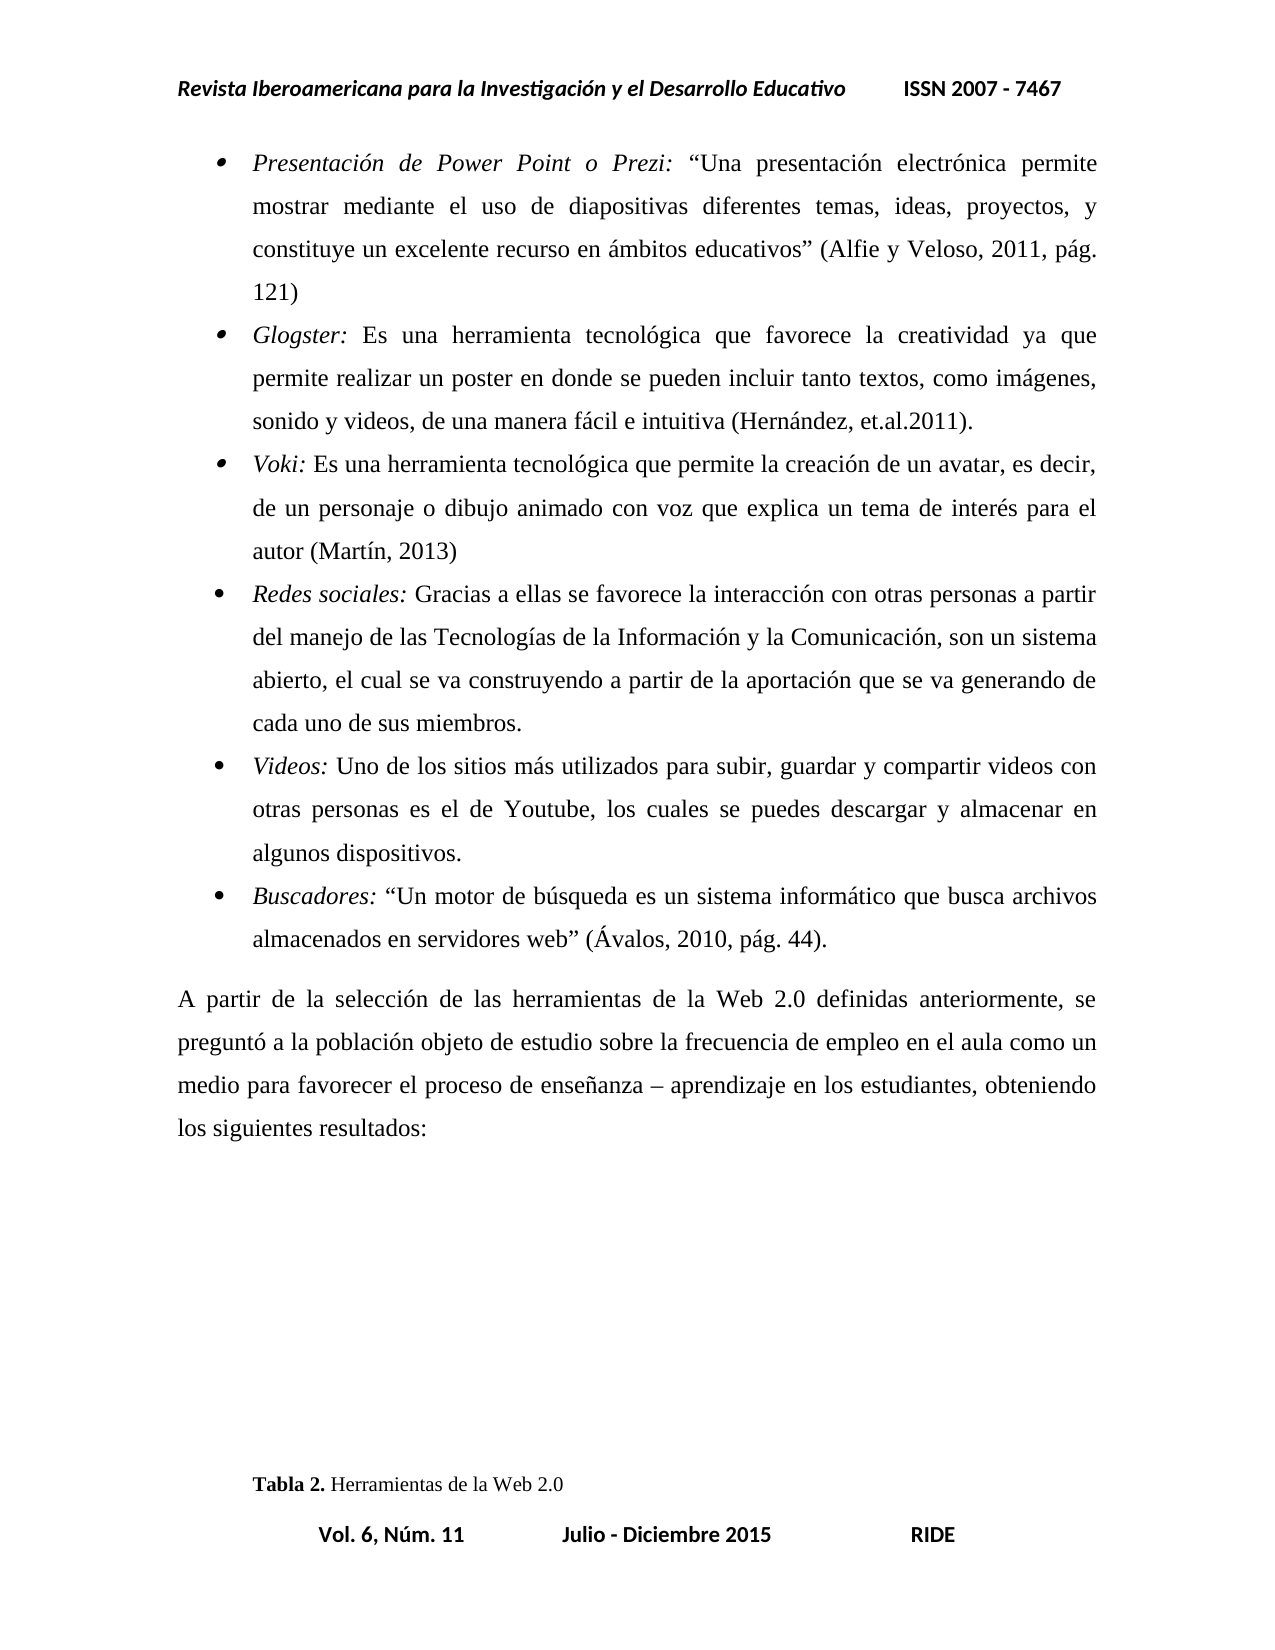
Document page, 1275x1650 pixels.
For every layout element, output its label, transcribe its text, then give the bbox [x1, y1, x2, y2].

text A partir de la selección de las herramientas de la Web 2.0 definidas anteriormente, se preguntó a la población objeto de estudio sobre la frecuencia de empleo en el aula como un medio para favorecer el proceso de enseñanza – aprendizaje en los estudiantes, obteniendo los siguientes resultados: [177, 984, 1098, 1142]
list Redes sociales: Gracias a ellas se favorece la interacción con otras personas a partir del manejo de las Tecnologías de la Información y la Comunicación, son un sistema abierto, el cual se va construyendo a partir de la aportación que se va generando de cada uno de sus miembros. [215, 579, 1098, 737]
text Tabla 2. Herramientas de la Web 2.0 [252, 1472, 1098, 1496]
list Videos: Uno de los sitios más utilizados para subir, guardar y compartir videos con otras personas es el de Youtube, los cuales se puedes descargar y almacenar en algunos dispositivos. [215, 751, 1098, 866]
list Presentación de Power Point o Prezi: “Una presentación electrónica permite mostrar mediante el uso de diapositivas diferentes temas, ideas, proyectos, y constituye un excelente recurso en ámbitos educativos” (Alfie y Veloso, 2011, pág. 121) [215, 148, 1098, 306]
list Voki: Es una herramienta tecnológica que permite la creación de un avatar, es decir, de un personaje o dibujo animado con voz que explica un tema de interés para el autor (Martín, 2013) [215, 449, 1098, 564]
list Buscadores: “Un motor de búsqueda es un sistema informático que busca archivos almacenados en servidores web” (Ávalos, 2010, pág. 44). [215, 881, 1098, 953]
list Glogster: Es una herramienta tecnológica que favorece la creatividad ya que permite realizar un poster en donde se pueden incluir tanto textos, como imágenes, sonido y videos, de una manera fácil e intuitiva (Hernández, et.al.2011). [215, 320, 1098, 435]
